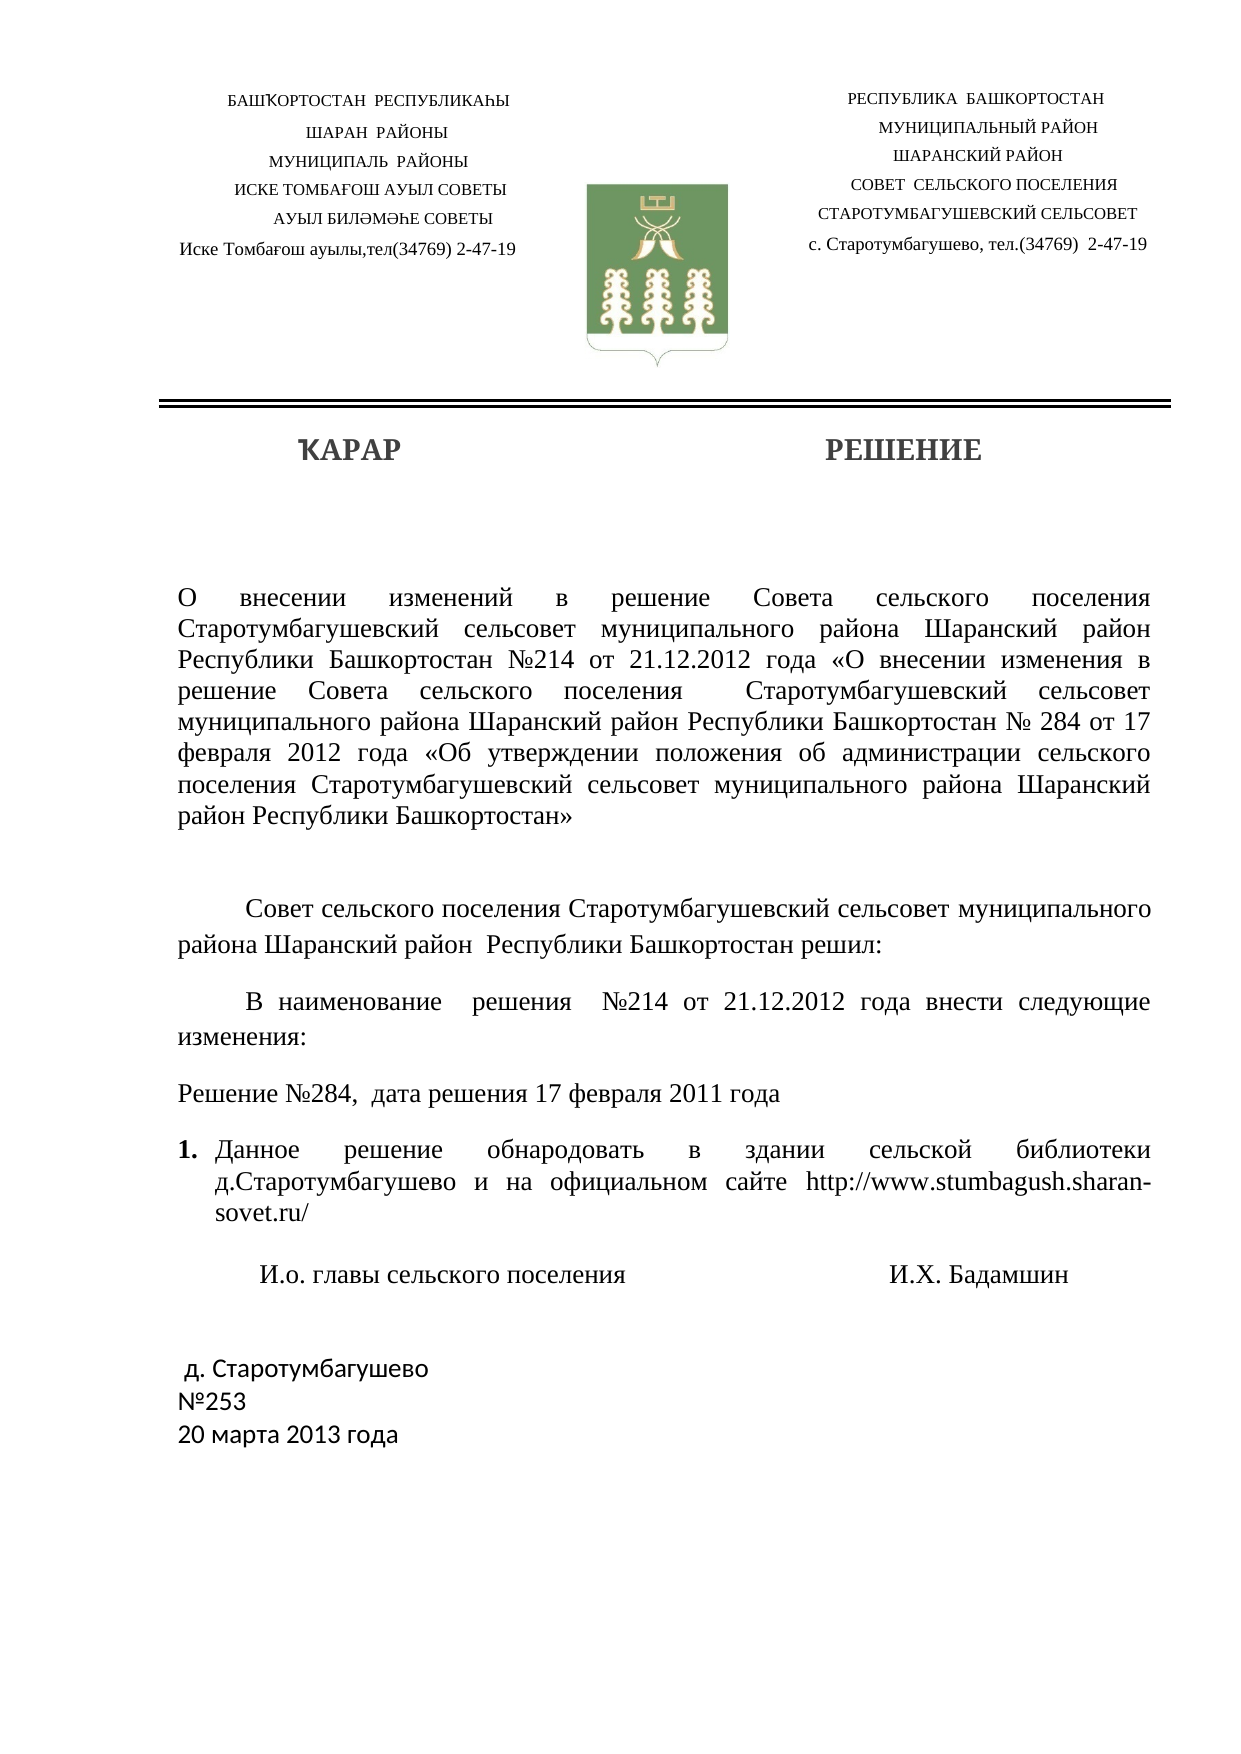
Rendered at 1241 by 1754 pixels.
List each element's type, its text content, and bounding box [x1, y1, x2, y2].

text Решение №284, дата решения 17 февраля 2011 года [177, 1077, 1152, 1108]
text 20 марта 2013 года [177, 1417, 1152, 1451]
text И.о. главы сельского поселения И.Х. Бадамшин [177, 1258, 1152, 1289]
text д. Старотумбагушево [177, 1351, 1152, 1384]
table_header РЕСПУБЛИКА БАШКОРТОСТАН МУНИЦИПАЛЬНЫЙ РАЙОН ШАРАНСКИЙ РАЙОН СОВЕТ СЕЛЬСКОГО ПОСЕЛЕНИЯ СТАРОТУМБАГУШЕВСКИЙ СЕЛЬСОВЕТ с. Старотумбагушево, тел.(34769) 2-47-19 [777, 89, 1171, 399]
subtitle ҠАРАР РЕШЕНИЕ [177, 429, 1152, 469]
table_header БАШҠОРТОСТАН РЕСПУБЛИКАҺЫ ШАРАН РАЙОНЫ МУНИЦИПАЛЬ РАЙОНЫ ИСКЕ ТОМБАҒОШ АУЫЛ СОВЕТЫ АУЫЛ БИЛӘМӘҺЕ СОВЕТЫ Иске Томбағош ауылы,тел(34769) 2-47-19 [159, 89, 533, 399]
picture [584, 182, 730, 368]
title О внесении изменений в решение Совета сельского поселения Старотумбагушевский сельсовет муниципального района Шаранский район Республики Башкортостан №214 от 21.12.2012 года «О внесении изменения в решение Совета сельского поселения Старотумбагушевский сельсовет муниципального района Шаранский район Республики Башкортостан № 284 от 17 февраля 2012 года «Об утверждении положения об администрации сельского поселения Старотумбагушевский сельсовет муниципального района Шаранский район Республики Башкортостан» [177, 581, 1152, 830]
text В наименование решения №214 от 21.12.2012 года внести следующие изменения: [177, 984, 1152, 1051]
title Данное решение обнародовать в здании сельской библиотеки д.Старотумбагушево и на официальном сайте http://www.stumbagush.sharan-sovet.ru/ [177, 1133, 1152, 1227]
table_header [534, 89, 777, 399]
text №253 [177, 1384, 1152, 1417]
text Совет сельского поселения Старотумбагушевский сельсовет муниципального района Шаранский район Республики Башкортостан решил: [177, 892, 1152, 959]
